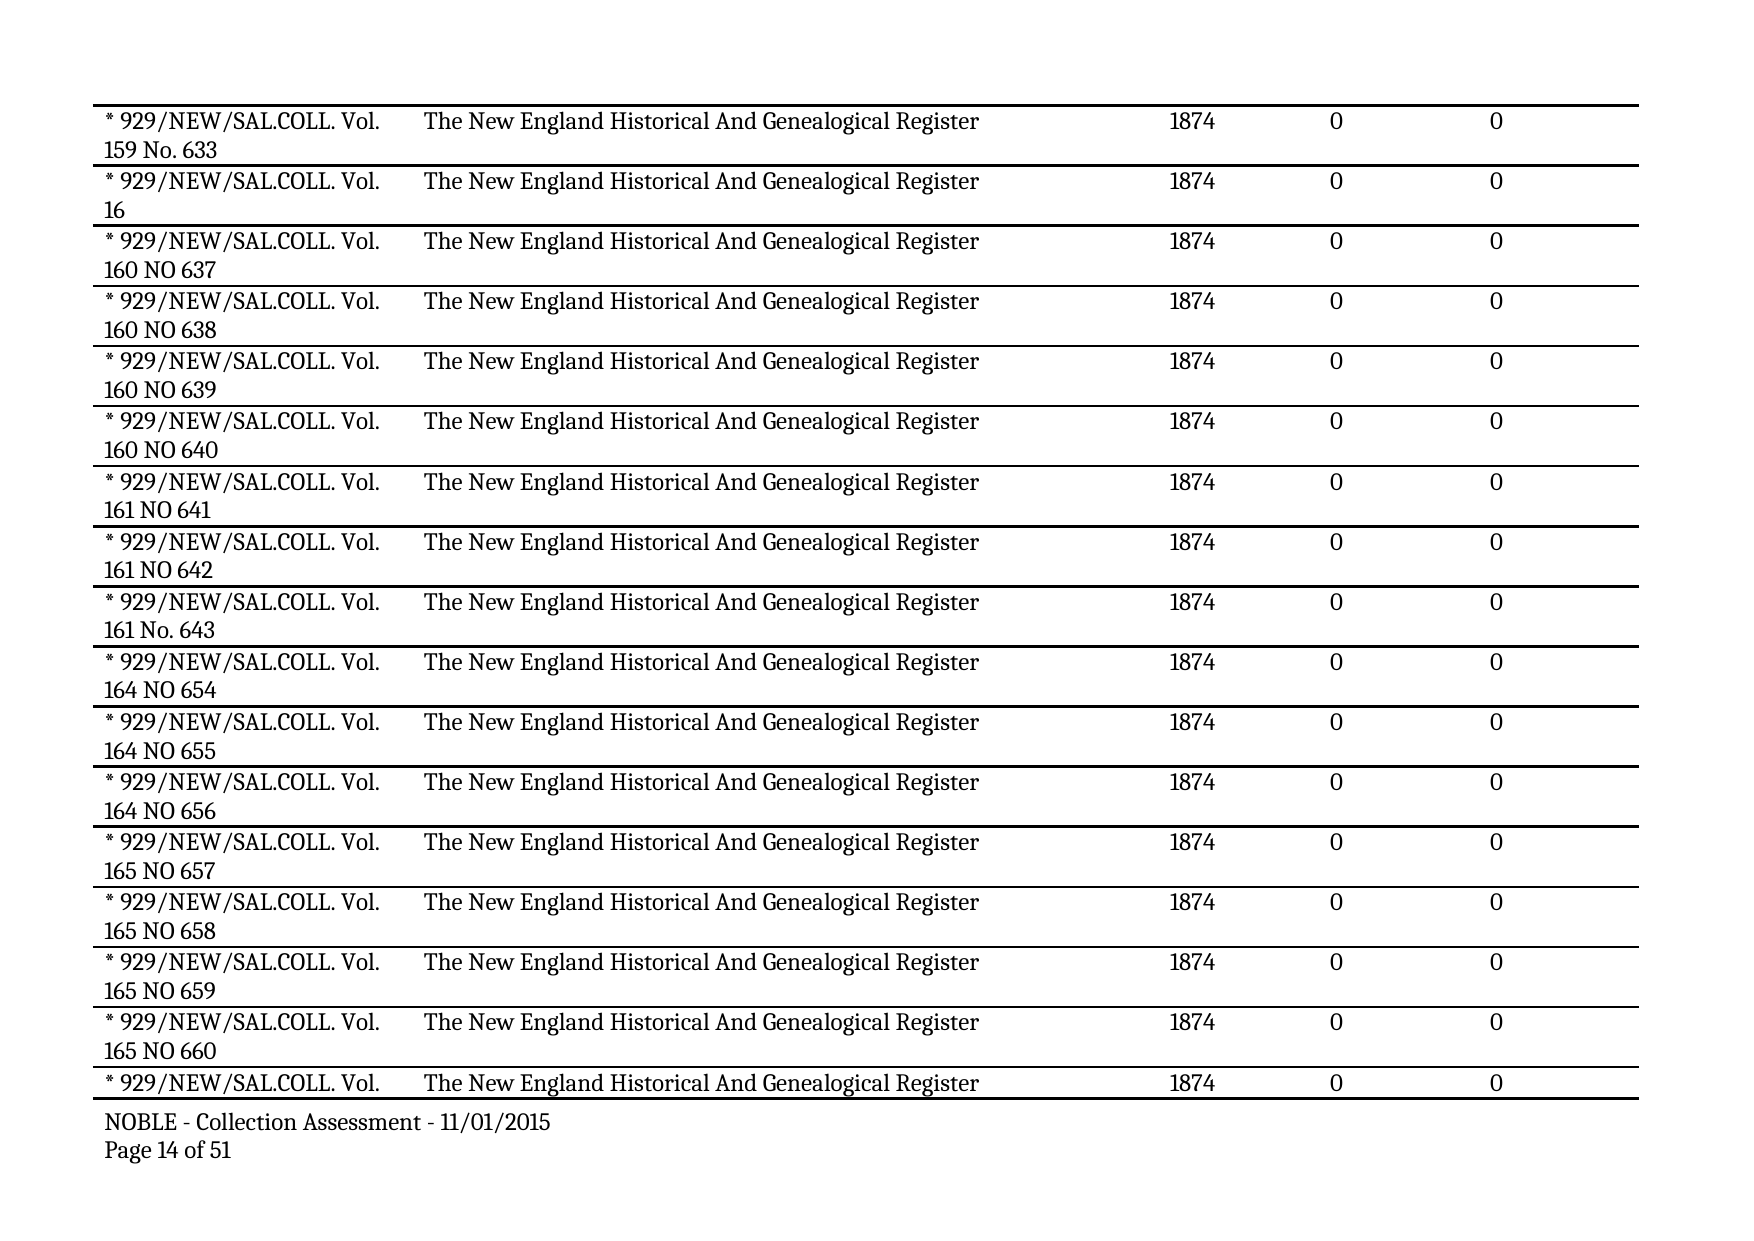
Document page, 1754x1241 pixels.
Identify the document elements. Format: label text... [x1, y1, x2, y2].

table_cell * 929/NEW/SAL.COLL. Vol. 160 NO 640 [93, 407, 412, 465]
table_cell 0 [1319, 1068, 1478, 1097]
table_cell 1874 [1159, 828, 1319, 886]
table_cell The New England Historical And Genealogical Register [413, 708, 1159, 765]
table_cell 0 [1319, 167, 1478, 224]
table_cell * 929/NEW/SAL.COLL. Vol. 160 NO 638 [93, 287, 412, 344]
table_cell 1874 [1159, 768, 1319, 825]
table_cell 0 [1319, 888, 1478, 946]
table_cell 1874 [1159, 648, 1319, 705]
table_cell 0 [1479, 888, 1638, 946]
table_cell 0 [1479, 227, 1638, 284]
table_cell The New England Historical And Genealogical Register [413, 948, 1159, 1006]
table_cell 0 [1319, 227, 1478, 284]
table_cell 1874 [1159, 1068, 1319, 1097]
table_cell 1874 [1159, 347, 1319, 405]
table_cell * 929/NEW/SAL.COLL. Vol. 165 NO 657 [93, 828, 412, 886]
table_cell The New England Historical And Genealogical Register [413, 888, 1159, 946]
table_cell * 929/NEW/SAL.COLL. Vol. 159 No. 633 [93, 107, 412, 164]
table_cell * 929/NEW/SAL.COLL. Vol. 164 NO 655 [93, 708, 412, 765]
table_cell The New England Historical And Genealogical Register [413, 467, 1159, 525]
table_cell 0 [1479, 528, 1638, 585]
table_cell The New England Historical And Genealogical Register [413, 407, 1159, 465]
table_cell 1874 [1159, 588, 1319, 645]
table_cell 0 [1319, 588, 1478, 645]
table_cell 0 [1479, 407, 1638, 465]
table_cell The New England Historical And Genealogical Register [413, 768, 1159, 825]
table_cell The New England Historical And Genealogical Register [413, 347, 1159, 405]
table_cell 0 [1319, 347, 1478, 405]
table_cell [413, 1008, 1159, 1066]
table_cell * 929/NEW/SAL.COLL. Vol. 161 NO 642 [93, 528, 412, 585]
table_cell * 929/NEW/SAL.COLL. Vol. 165 NO 659 [93, 948, 412, 1006]
table_cell 0 [1479, 708, 1638, 765]
table_cell 1874 [1159, 888, 1319, 946]
table_cell * 929/NEW/SAL.COLL. Vol. 164 NO 654 [93, 648, 412, 705]
table_cell 0 [1319, 407, 1478, 465]
table_cell 1874 [1159, 167, 1319, 224]
table_cell 0 [1479, 948, 1638, 1006]
table_cell * 929/NEW/SAL.COLL. Vol. 161 NO 641 [93, 467, 412, 525]
table_cell 0 [1479, 107, 1638, 164]
table_cell 0 [1319, 1008, 1478, 1066]
table_cell The New England Historical And Genealogical Register [413, 227, 1159, 284]
table_cell 0 [1319, 768, 1478, 825]
table_cell * 929/NEW/SAL.COLL. Vol. 165 NO 660 [93, 1008, 412, 1066]
table_cell 0 [1319, 467, 1478, 525]
table_cell * 929/NEW/SAL.COLL. Vol. 161 No. 643 [93, 588, 412, 645]
table_cell 1874 [1159, 287, 1319, 344]
table_cell 1874 [1159, 708, 1319, 765]
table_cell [413, 167, 1159, 224]
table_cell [413, 107, 1159, 164]
table_cell 0 [1479, 1068, 1638, 1097]
table_cell * 929/NEW/SAL.COLL. Vol. 160 NO 637 [93, 227, 412, 284]
table_cell 0 [1319, 648, 1478, 705]
table_cell 0 [1319, 107, 1478, 164]
table_cell 1874 [1159, 1008, 1319, 1066]
table_cell 1874 [1159, 948, 1319, 1006]
table_cell * 929/NEW/SAL.COLL. Vol. 165 NO 658 [93, 888, 412, 946]
table_cell 0 [1479, 347, 1638, 405]
table_cell 0 [1319, 708, 1478, 765]
table_cell * 929/NEW/SAL.COLL. Vol. 16 [93, 167, 412, 224]
table_cell 1874 [1159, 407, 1319, 465]
table_cell 0 [1479, 768, 1638, 825]
table_cell 0 [1479, 588, 1638, 645]
table_cell * 929/NEW/SAL.COLL. Vol. 164 NO 656 [93, 768, 412, 825]
table_cell The New England Historical And Genealogical Register [413, 287, 1159, 344]
table_cell 1874 [1159, 107, 1319, 164]
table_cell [413, 1068, 1159, 1097]
table_cell 0 [1479, 467, 1638, 525]
table_cell 0 [1479, 167, 1638, 224]
table_cell 1874 [1159, 528, 1319, 585]
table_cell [93, 1068, 412, 1097]
table_cell 1874 [1159, 227, 1319, 284]
table_cell 0 [1319, 828, 1478, 886]
table_cell 0 [1479, 828, 1638, 886]
table_cell * 929/NEW/SAL.COLL. Vol. 160 NO 639 [93, 347, 412, 405]
table_cell 0 [1479, 1008, 1638, 1066]
table_cell 0 [1319, 287, 1478, 344]
table_cell The New England Historical And Genealogical Register [413, 588, 1159, 645]
table_cell The New England Historical And Genealogical Register [413, 648, 1159, 705]
table_cell The New England Historical And Genealogical Register [413, 828, 1159, 886]
table_cell 0 [1479, 287, 1638, 344]
table_cell 0 [1319, 528, 1478, 585]
table_cell The New England Historical And Genealogical Register [413, 528, 1159, 585]
table_cell 0 [1319, 948, 1478, 1006]
table_cell 1874 [1159, 467, 1319, 525]
table_cell 0 [1479, 648, 1638, 705]
